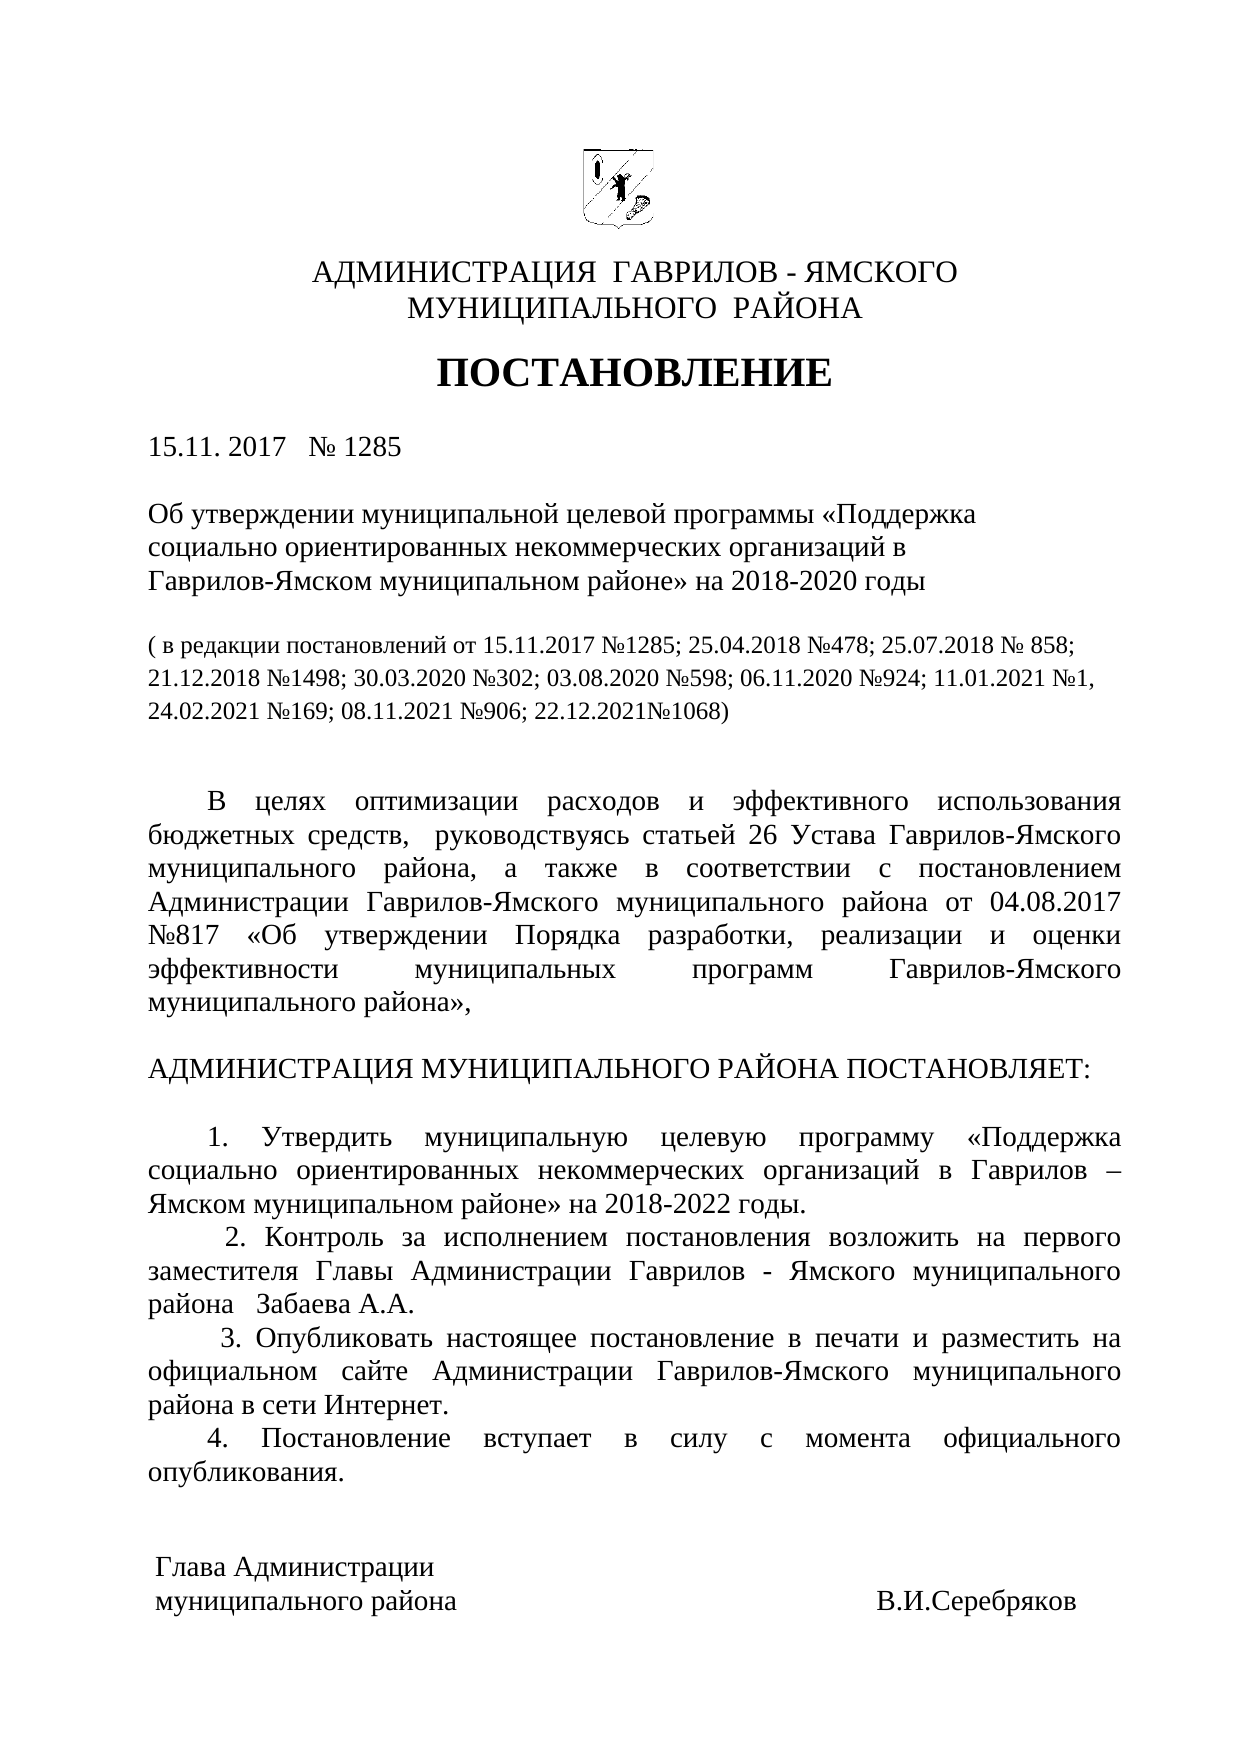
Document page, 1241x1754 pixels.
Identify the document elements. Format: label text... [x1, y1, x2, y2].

text 4. Постановление вступает в силу с момента официального опубликования. [148, 1421, 1122, 1488]
text Гаврилов-Ямском муниципальном районе» на 2018-2020 годы [148, 563, 1122, 596]
text 15.11. 2017 № 1285 [148, 429, 1122, 462]
picture [583, 149, 654, 229]
text ПОСТАНОВЛЕНИЕ [148, 347, 1122, 395]
text АДМИНИСТРАЦИЯ МУНИЦИПАЛЬНОГО РАЙОНА ПОСТАНОВЛЯЕТ: [148, 1052, 1122, 1085]
text 2. Контроль за исполнением постановления возложить на первого заместителя Главы Администрации Гаврилов - Ямского муниципального района Забаева А.А. [148, 1219, 1122, 1320]
text 1. Утвердить муниципальную целевую программу «Поддержка социально ориентированных некоммерческих организаций в Гаврилов – Ямском муниципальном районе» на 2018-2022 годы. [148, 1119, 1122, 1219]
text Об утверждении муниципальной целевой программы «Поддержка [148, 496, 1122, 529]
text В целях оптимизации расходов и эффективного использования бюджетных средств, руководствуясь статьей 26 Устава Гаврилов-Ямского муниципального района, а также в соответствии с постановлением Администрации Гаврилов-Ямского муниципального района от 04.08.2017 №817 «Об утверждении Порядка разработки, реализации и оценки эффективности муниципальных программ Гаврилов-Ямского муниципального района», [148, 783, 1122, 1018]
text АДМИНИСТРАЦИЯ ГАВРИЛОВ - ЯМСКОГО [148, 254, 1122, 290]
text муниципального района В.И.Серебряков [148, 1583, 1122, 1616]
text Глава Администрации [148, 1549, 1122, 1583]
text социально ориентированных некоммерческих организаций в [148, 529, 1122, 563]
text 3. Опубликовать настоящее постановление в печати и разместить на официальном сайте Администрации Гаврилов-Ямского муниципального района в сети Интернет. [148, 1320, 1122, 1421]
text МУНИЦИПАЛЬНОГО РАЙОНА [148, 290, 1122, 326]
text ( в редакции постановлений от 15.11.2017 №1285; 25.04.2018 №478; 25.07.2018 № 858; 21.12.2018 №1498; 30.03.2020 №302; 03.08.2020 №598; 06.11.2020 №924; 11.01.2021 №1, 24.02.2021 №169; 08.11.2021 №906; 22.12.2021№1068) [148, 630, 1122, 725]
